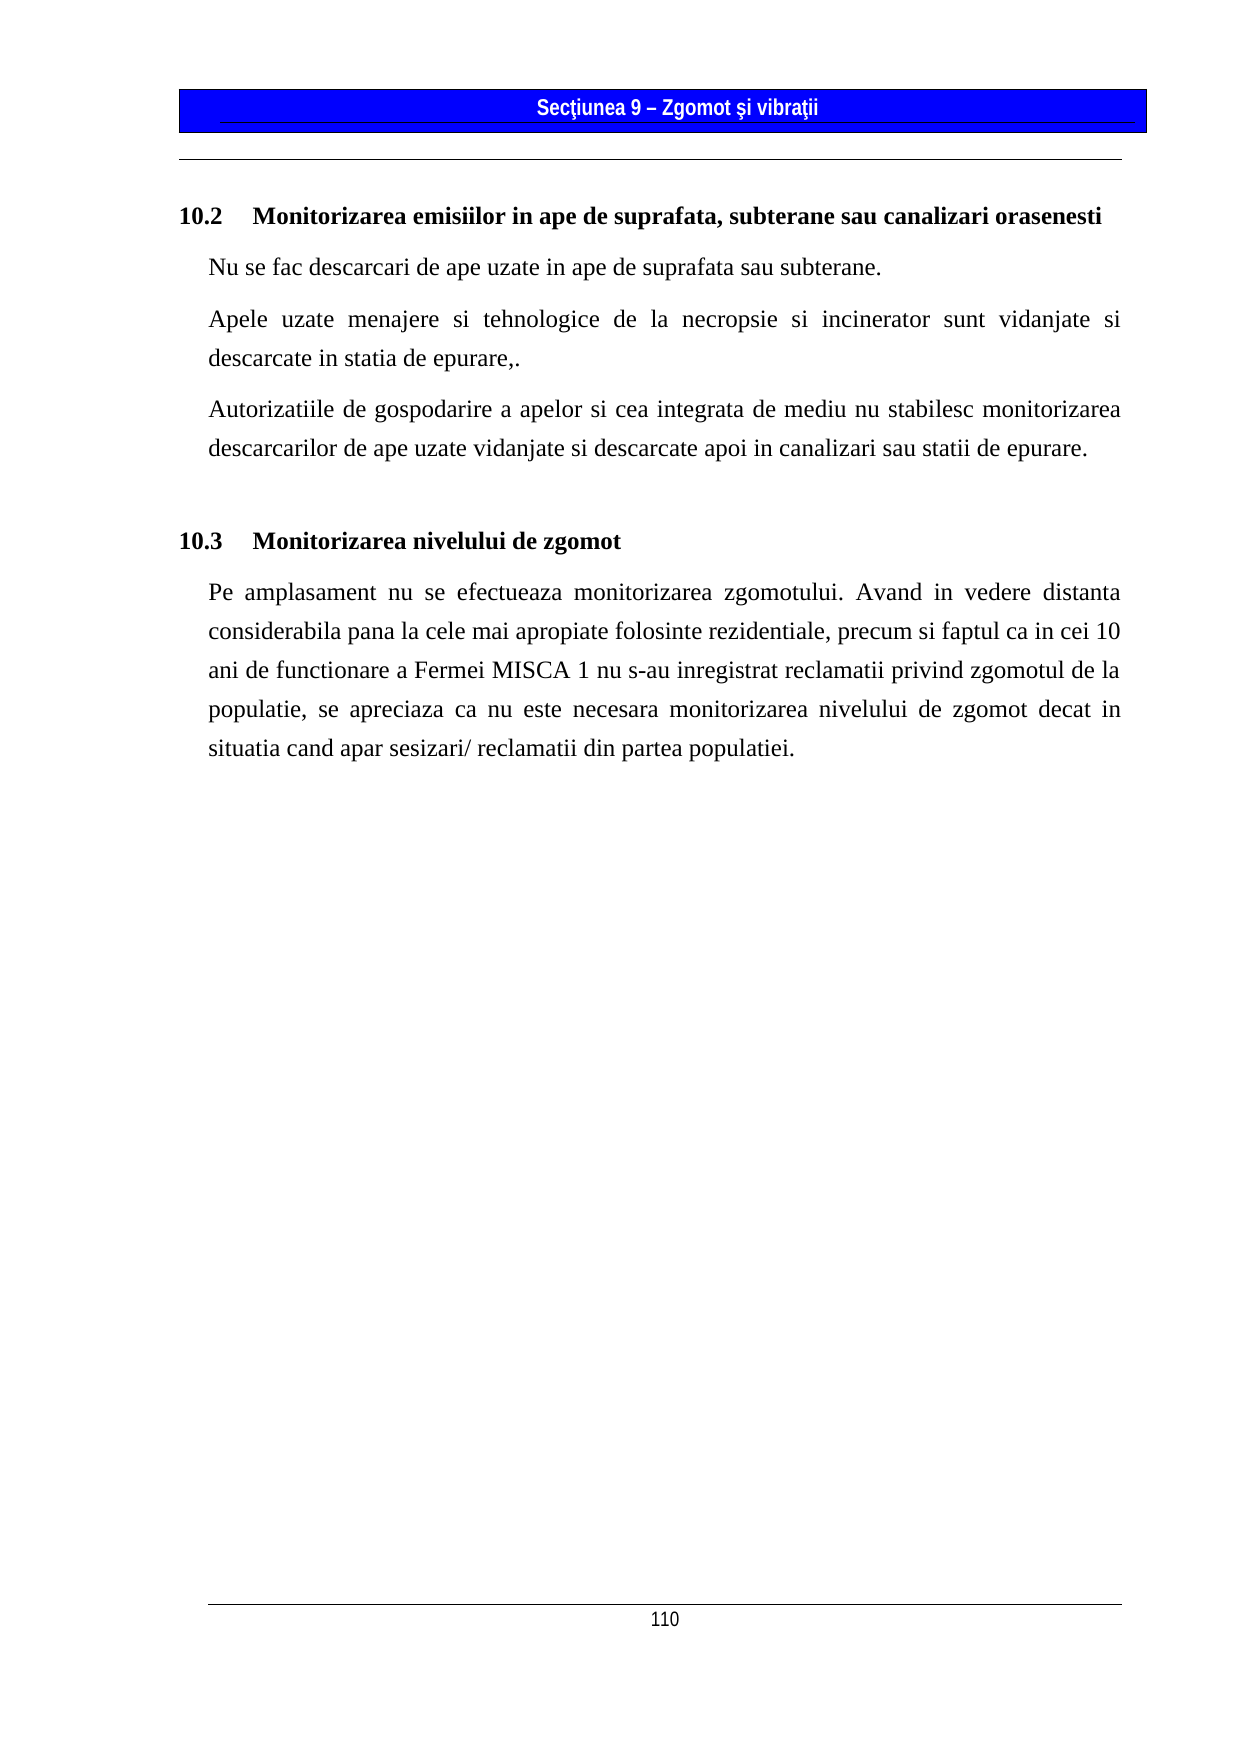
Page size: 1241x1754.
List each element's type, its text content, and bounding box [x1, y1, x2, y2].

subtitle Monitorizarea emisiilor in ape de suprafata, subterane sau canalizari orasenesti [178, 201, 1122, 230]
text Apele uzate menajere si tehnologice de la necropsie si incinerator sunt vidanjate si descarcate in statia de epurare,. [208, 294, 1122, 372]
text Autorizatiile de gospodarire a apelor si cea integrata de mediu nu stabilesc monitorizarea descarcarilor de ape uzate vidanjate si descarcate apoi in canalizari sau statii de epurare. [208, 384, 1122, 462]
text Nu se fac descarcari de ape uzate in ape de suprafata sau subterane. [208, 242, 1122, 281]
text Pe amplasament nu se efectueaza monitorizarea zgomotului. Avand in vedere distanta considerabila pana la cele mai apropiate folosinte rezidentiale, precum si faptul ca in cei 10 ani de functionare a Fermei MISCA 1 nu s-au inregistrat reclamatii privind zgomotul de la populatie, se apreciaza ca nu este necesara monitorizarea nivelului de zgomot decat in situatia cand apar sesizari/ reclamatii din partea populatiei. [208, 567, 1122, 762]
subtitle Monitorizarea nivelului de zgomot [178, 526, 1122, 555]
